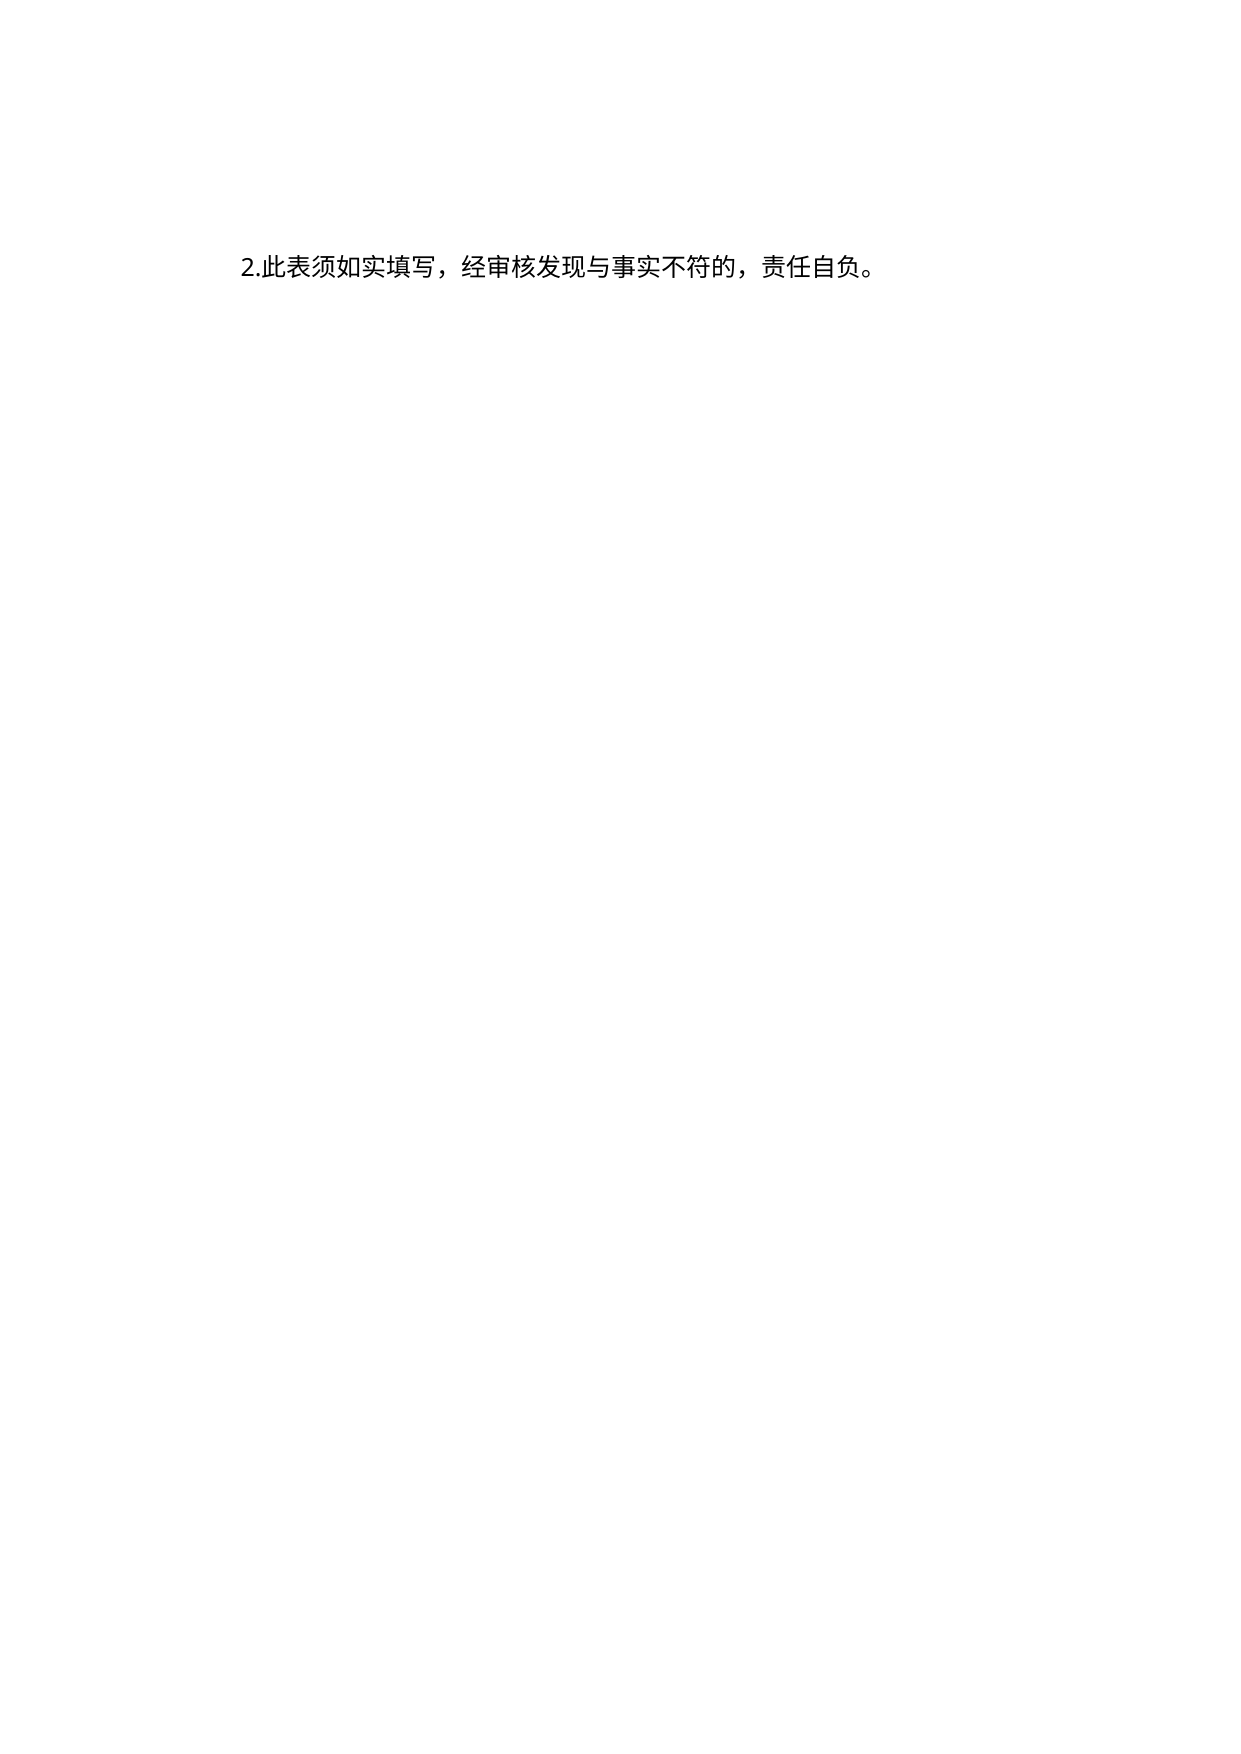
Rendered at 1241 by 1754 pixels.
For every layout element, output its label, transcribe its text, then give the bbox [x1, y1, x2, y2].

text 2.此表须如实填写，经审核发现与事实不符的，责任自负。 [165, 233, 1087, 298]
